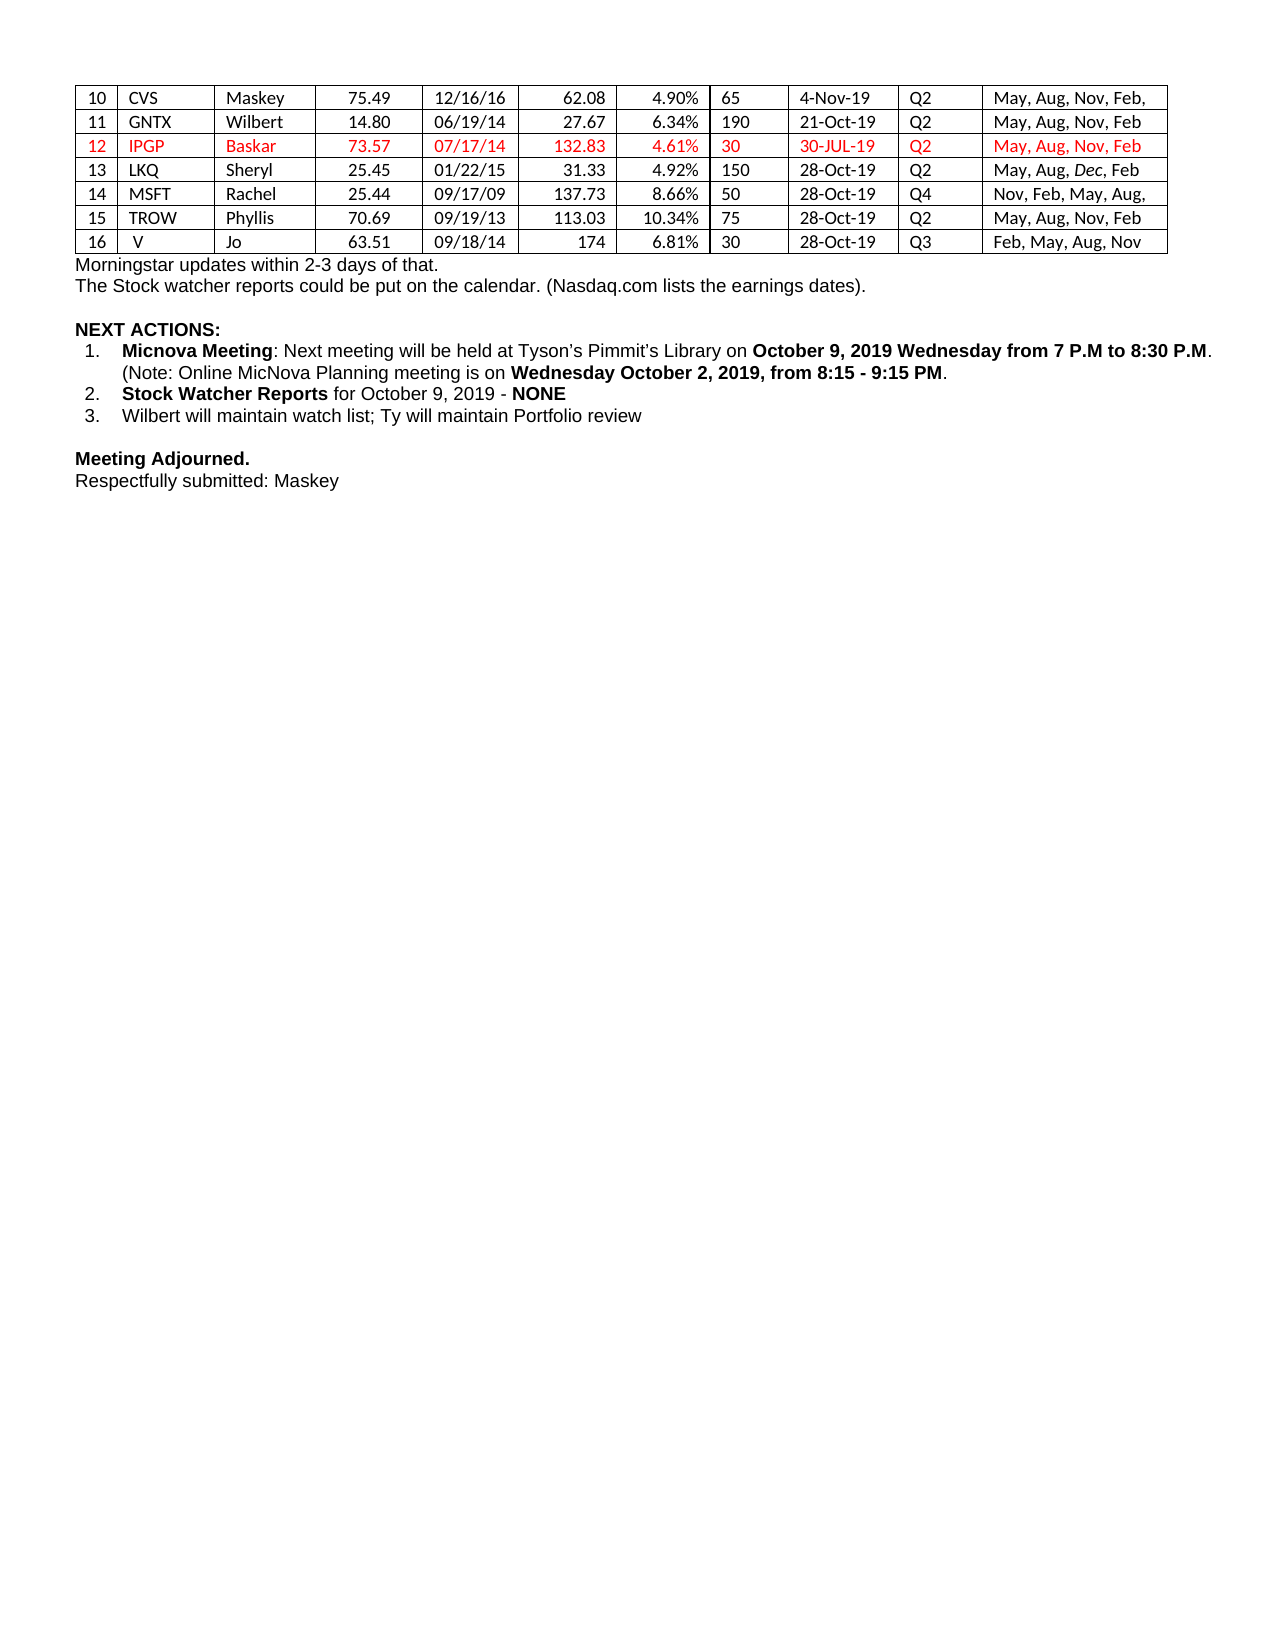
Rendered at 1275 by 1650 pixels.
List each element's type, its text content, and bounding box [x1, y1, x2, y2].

text (Note: Online MicNova Planning meeting is on Wednesday October 2, 2019, from 8:15 - 9:15 PM. [122, 362, 1219, 383]
table_cell Sheryl [215, 158, 315, 181]
table_cell Q4 [899, 182, 982, 205]
table_cell 09/17/09 [423, 182, 518, 205]
table_cell 10 [76, 86, 117, 109]
table_cell 10.34% [617, 206, 709, 229]
table_cell Q2 [899, 158, 982, 181]
table_cell Q3 [899, 230, 982, 253]
table_cell Wilbert [215, 110, 315, 133]
table_cell 09/18/14 [423, 230, 518, 253]
table_cell Q2 [899, 134, 982, 157]
table_cell V [118, 230, 214, 253]
text Respectfully submitted: Maskey [75, 469, 1219, 491]
table_cell 30-JUL-19 [789, 134, 898, 157]
table_cell LKQ [118, 158, 214, 181]
table_cell Q2 [899, 110, 982, 133]
table_cell Nov, Feb, May, Aug, [983, 182, 1167, 205]
table_cell 8.66% [617, 182, 709, 205]
table_cell 50 [711, 182, 788, 205]
table_cell 174 [519, 230, 616, 253]
table_cell 190 [711, 110, 788, 133]
table_cell 28-Oct-19 [789, 182, 898, 205]
table_cell Q2 [899, 86, 982, 109]
text The Stock watcher reports could be put on the calendar. (Nasdaq.com lists the earnings dates). [75, 275, 1219, 297]
table_cell 31.33 [519, 158, 616, 181]
text Morningstar updates within 2-3 days of that. [75, 254, 1219, 275]
table_cell 11 [76, 110, 117, 133]
table_cell CVS [118, 86, 214, 109]
table_cell Jo [215, 230, 315, 253]
table_cell May, Aug, Nov, Feb [983, 134, 1167, 157]
table_cell 73.57 [316, 134, 422, 157]
table_cell 4-Nov-19 [789, 86, 898, 109]
table_cell Baskar [215, 134, 315, 157]
table_cell 06/19/14 [423, 110, 518, 133]
table_cell 150 [711, 158, 788, 181]
table_cell GNTX [118, 110, 214, 133]
table_cell May, Aug, Nov, Feb [983, 206, 1167, 229]
table_cell 63.51 [316, 230, 422, 253]
table_cell 27.67 [519, 110, 616, 133]
table_cell Q2 [899, 206, 982, 229]
table_cell 28-Oct-19 [789, 158, 898, 181]
table_cell 137.73 [519, 182, 616, 205]
table_cell 70.69 [316, 206, 422, 229]
table_cell 14 [76, 182, 117, 205]
table_cell MSFT [118, 182, 214, 205]
table_cell 75.49 [316, 86, 422, 109]
table_cell 14.80 [316, 110, 422, 133]
table_cell 15 [76, 206, 117, 229]
table_cell May, Aug, Nov, Feb [983, 110, 1167, 133]
text Meeting Adjourned. [75, 448, 1219, 469]
table_cell 25.44 [316, 182, 422, 205]
table_cell 4.92% [617, 158, 709, 181]
table_cell 12/16/16 [423, 86, 518, 109]
list Stock Watcher Reports for October 9, 2019 - NONE [84, 383, 1219, 405]
table_cell Feb, May, Aug, Nov [983, 230, 1167, 253]
table_cell 28-Oct-19 [789, 230, 898, 253]
table_cell 4.61% [617, 134, 709, 157]
table_cell TROW [118, 206, 214, 229]
text NEXT ACTIONS: [75, 318, 1219, 340]
list Micnova Meeting: Next meeting will be held at Tyson’s Pimmit’s Library on October 9, 2019 Wednesday from 7 P.M to 8:30 P.M. [84, 340, 1219, 362]
table_cell 09/19/13 [423, 206, 518, 229]
table_cell Rachel [215, 182, 315, 205]
table_cell 30 [711, 134, 788, 157]
table_cell 25.45 [316, 158, 422, 181]
table_cell 75 [711, 206, 788, 229]
table_cell 30 [711, 230, 788, 253]
table_cell 62.08 [519, 86, 616, 109]
table_cell 13 [76, 158, 117, 181]
table_cell 6.34% [617, 110, 709, 133]
table_cell 113.03 [519, 206, 616, 229]
table_cell 132.83 [519, 134, 616, 157]
table_cell 28-Oct-19 [789, 206, 898, 229]
table_cell May, Aug, Nov, Feb, [983, 86, 1167, 109]
table_cell 16 [76, 230, 117, 253]
table_cell 01/22/15 [423, 158, 518, 181]
table_cell May, Aug, Dec, Feb [983, 158, 1167, 181]
table_cell 65 [711, 86, 788, 109]
table_cell 6.81% [617, 230, 709, 253]
table_cell 07/17/14 [423, 134, 518, 157]
list Wilbert will maintain watch list; Ty will maintain Portfolio review [84, 405, 1219, 426]
table_cell IPGP [118, 134, 214, 157]
table_cell 21-Oct-19 [789, 110, 898, 133]
table_cell Phyllis [215, 206, 315, 229]
table_cell Maskey [215, 86, 315, 109]
table_cell 12 [76, 134, 117, 157]
table_cell 4.90% [617, 86, 709, 109]
